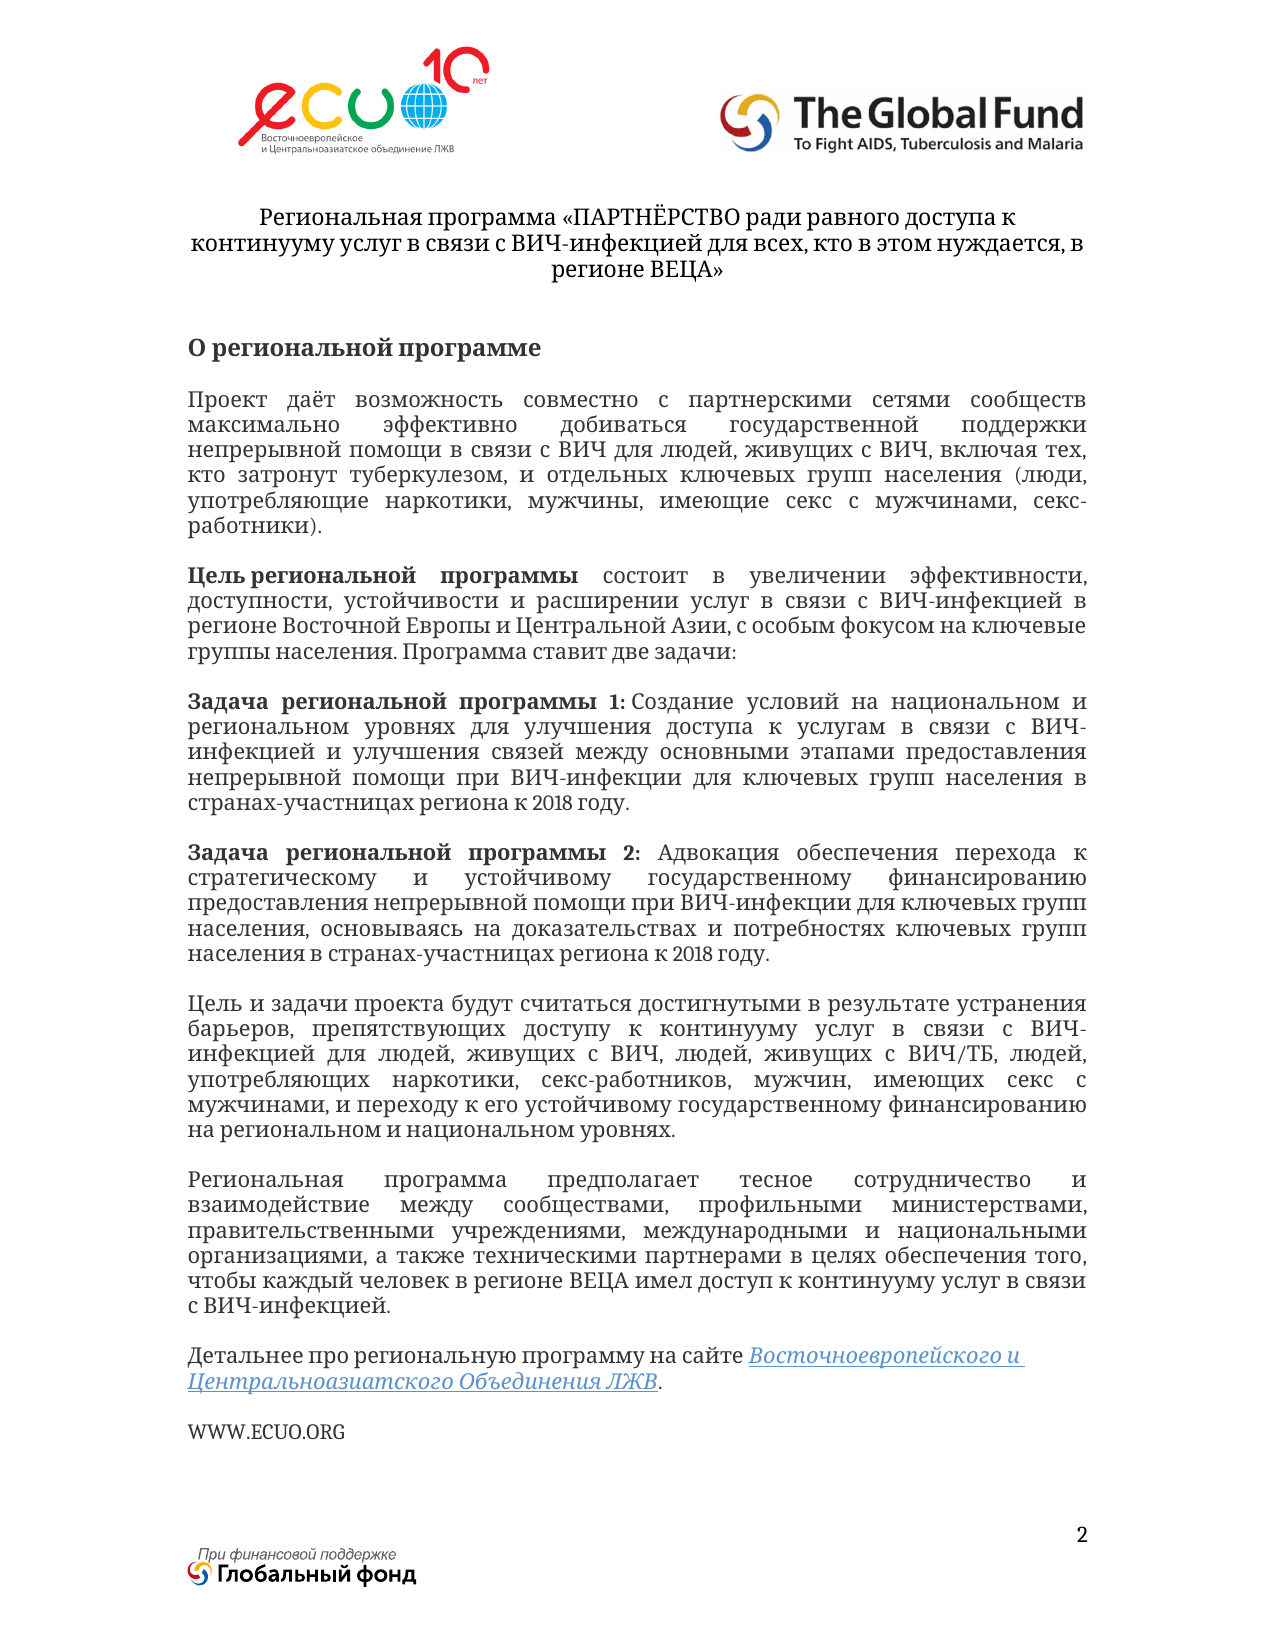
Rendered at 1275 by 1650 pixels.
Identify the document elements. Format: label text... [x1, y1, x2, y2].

picture [715, 85, 1088, 156]
text Региональная программа предполагает тесное сотрудничество и взаимодействие между сообществами, профильными министерствами, правительственными учреждениями, международными и национальными организациями, а также техническими партнерами в целях обеспечения того, чтобы каждый человек в регионе ВЕЦА имел доступ к континууму услуг в связи с ВИЧ-инфекцией. [187, 1168, 1087, 1319]
text Задача региональной программы 2: Адвокация обеспечения перехода к стратегическому и устойчивому государственному финансированию предоставления непрерывной помощи при ВИЧ-инфекции для ключевых групп населения, основываясь на доказательствах и потребностях ключевых групп населения в странах-участницах региона к 2018 году. [187, 841, 1087, 967]
picture [192, 29, 510, 179]
text Детальнее про региональную программу на сайте Восточноевропейского и Центральноазиатского Объединения ЛЖВ. [187, 1344, 1087, 1394]
text Цель и задачи проекта будут считаться достигнутыми в результате устранения барьеров, препятствующих доступу к континууму услуг в связи с ВИЧ-инфекцией для людей, живущих с ВИЧ, людей, живущих с ВИЧ/ТБ, людей, употребляющих наркотики, секс-работников, мужчин, имеющих секс с мужчинами, и переходу к его устойчивому государственному финансированию на региональном и национальном уровнях. [187, 992, 1087, 1143]
text Цель региональной программы состоит в увеличении эффективности, доступности, устойчивости и расширении услуг в связи с ВИЧ-инфекцией в регионе Восточной Европы и Центральной Азии, с особым фокусом на ключевые группы населения. Программа ставит две задачи: [187, 564, 1087, 664]
text Задача региональной программы 1: Создание условий на национальном и региональном уровнях для улучшения доступа к услугам в связи с ВИЧ-инфекцией и улучшения связей между основными этапами предоставления непрерывной помощи при ВИЧ-инфекции для ключевых групп населения в странах-участницах региона к 2018 году. [187, 689, 1087, 816]
text О региональной программе [187, 335, 1087, 362]
text Проект даёт возможность совместно с партнерскими сетями сообществ максимально эффективно добиваться государственной поддержки непрерывной помощи в связи с ВИЧ для людей, живущих с ВИЧ, включая тех, кто затронут туберкулезом, и отдельных ключевых групп населения (люди, употребляющие наркотики, мужчины, имеющие секс с мужчинами, секс-работники). [187, 387, 1087, 539]
text WWW.ECUO.ORG [187, 1419, 1087, 1445]
